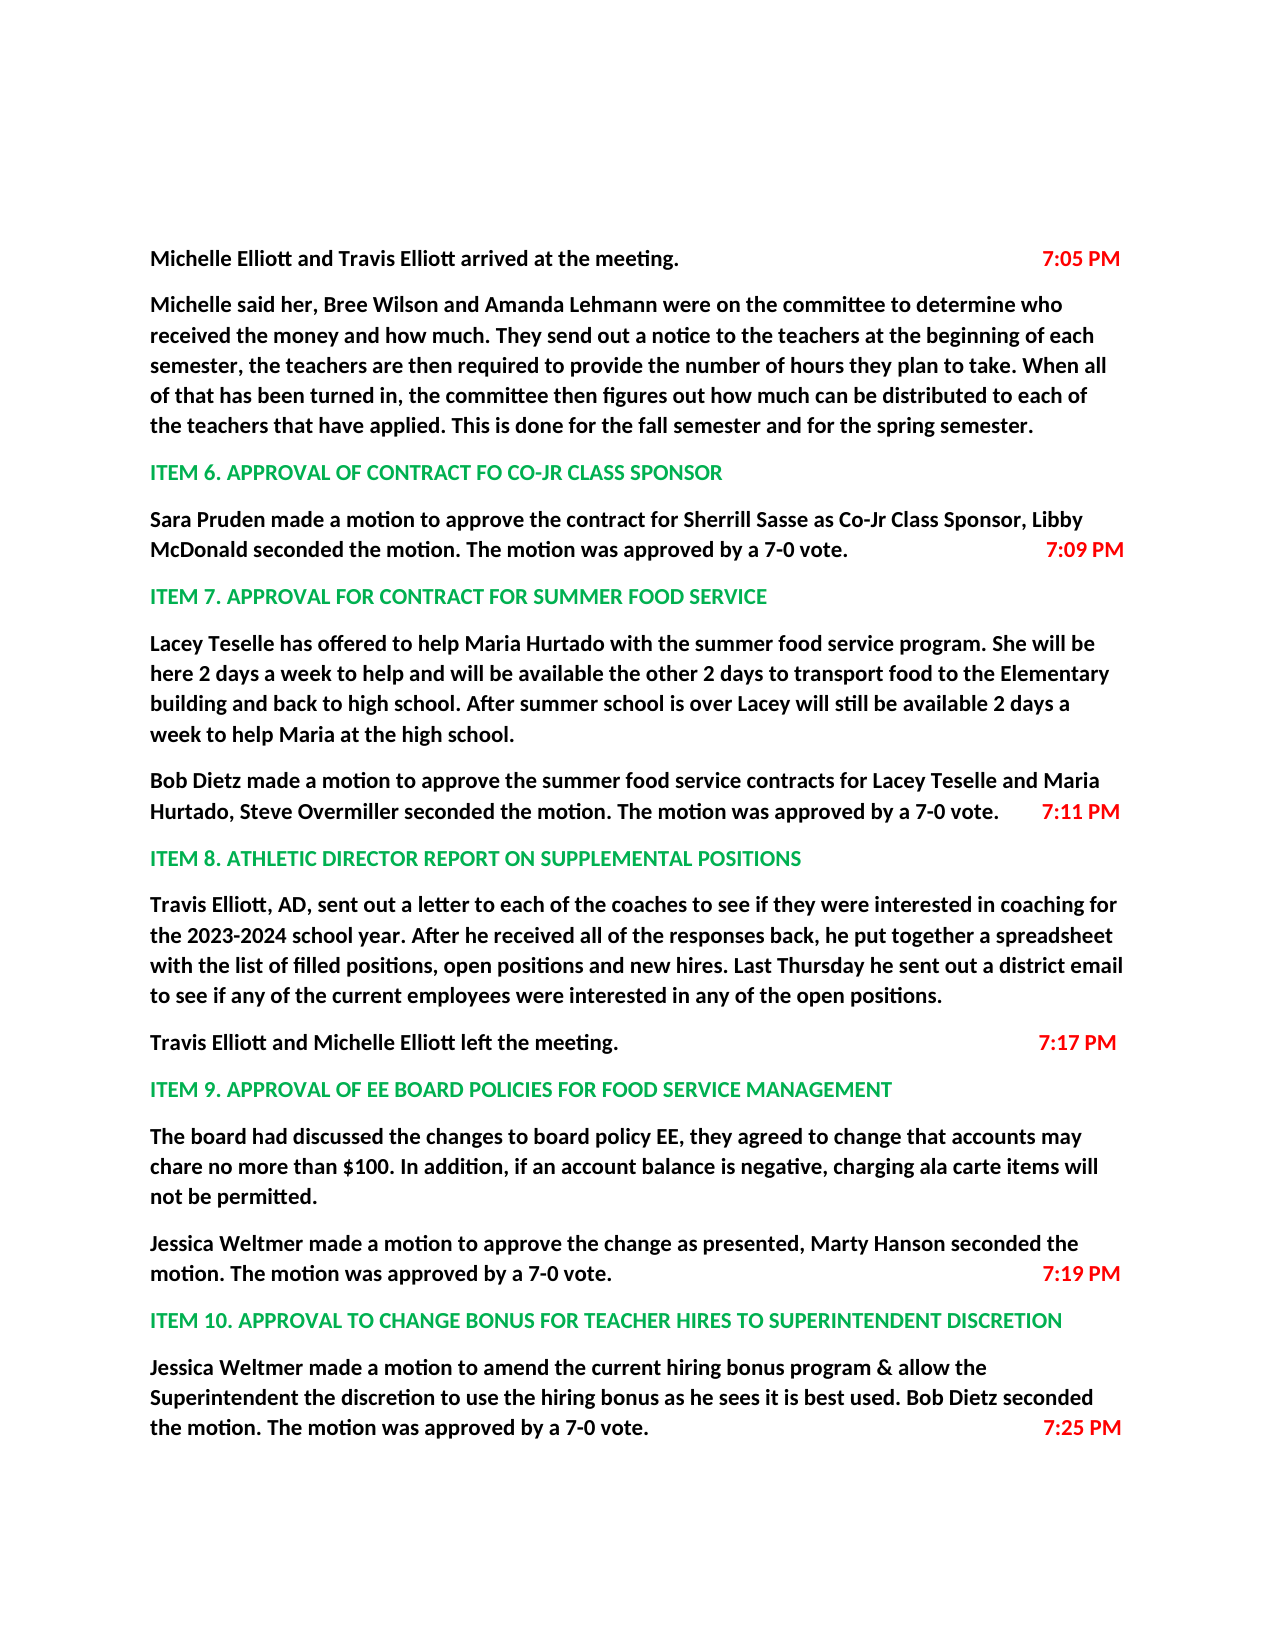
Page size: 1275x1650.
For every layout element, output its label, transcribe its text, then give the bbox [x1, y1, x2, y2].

text Sara Pruden made a motion to approve the contract for Sherrill Sasse as Co-Jr Class Sponsor, Libby McDonald seconded the motion. The motion was approved by a 7-0 vote. 7:09 PM [150, 505, 1125, 563]
text Jessica Weltmer made a motion to amend the current hiring bonus program & allow the Superintendent the discretion to use the hiring bonus as he sees it is best used. Bob Dietz seconded the motion. The motion was approved by a 7-0 vote. 7:25 PM [150, 1353, 1125, 1442]
text Bob Dietz made a motion to approve the summer food service contracts for Lacey Teselle and Maria Hurtado, Steve Overmiller seconded the motion. The motion was approved by a 7-0 vote. 7:11 PM [150, 767, 1125, 825]
text ITEM 9. APPROVAL OF EE BOARD POLICIES FOR FOOD SERVICE MANAGEMENT [150, 1075, 1125, 1103]
text Travis Elliott and Michelle Elliott left the meeting. 7:17 PM [150, 1028, 1125, 1056]
text Travis Elliott, AD, sent out a letter to each of the coaches to see if they were interested in coaching for the 2023-2024 school year. After he received all of the responses back, he put together a spreadsheet with the list of filled positions, open positions and new hires. Last Thursday he sent out a district email to see if any of the current employees were interested in any of the open positions. [150, 891, 1125, 1009]
text ITEM 8. ATHLETIC DIRECTOR REPORT ON SUPPLEMENTAL POSITIONS [150, 844, 1125, 872]
text Jessica Weltmer made a motion to approve the change as presented, Marty Hanson seconded the motion. The motion was approved by a 7-0 vote. 7:19 PM [150, 1229, 1125, 1287]
text Michelle said her, Bree Wilson and Amanda Lehmann were on the committee to determine who received the money and how much. They send out a notice to the teachers at the beginning of each semester, the teachers are then required to provide the number of hours they plan to take. When all of that has been turned in, the committee then figures out how much can be distributed to each of the teachers that have applied. This is done for the fall semester and for the spring semester. [150, 291, 1125, 439]
text The board had discussed the changes to board policy EE, they agreed to change that accounts may chare no more than $100. In addition, if an account balance is negative, charging ala carte items will not be permitted. [150, 1122, 1125, 1210]
text ITEM 7. APPROVAL FOR CONTRACT FOR SUMMER FOOD SERVICE [150, 582, 1125, 610]
text Lacey Teselle has offered to help Maria Hurtado with the summer food service program. She will be here 2 days a week to help and will be available the other 2 days to transport food to the Elementary building and back to high school. After summer school is over Lacey will still be available 2 days a week to help Maria at the high school. [150, 629, 1125, 748]
text Michelle Elliott and Travis Elliott arrived at the meeting. 7:05 PM [150, 244, 1125, 272]
text ITEM 10. APPROVAL TO CHANGE BONUS FOR TEACHER HIRES TO SUPERINTENDENT DISCRETION [150, 1306, 1125, 1334]
text ITEM 6. APPROVAL OF CONTRACT FO CO-JR CLASS SPONSOR [150, 458, 1125, 486]
